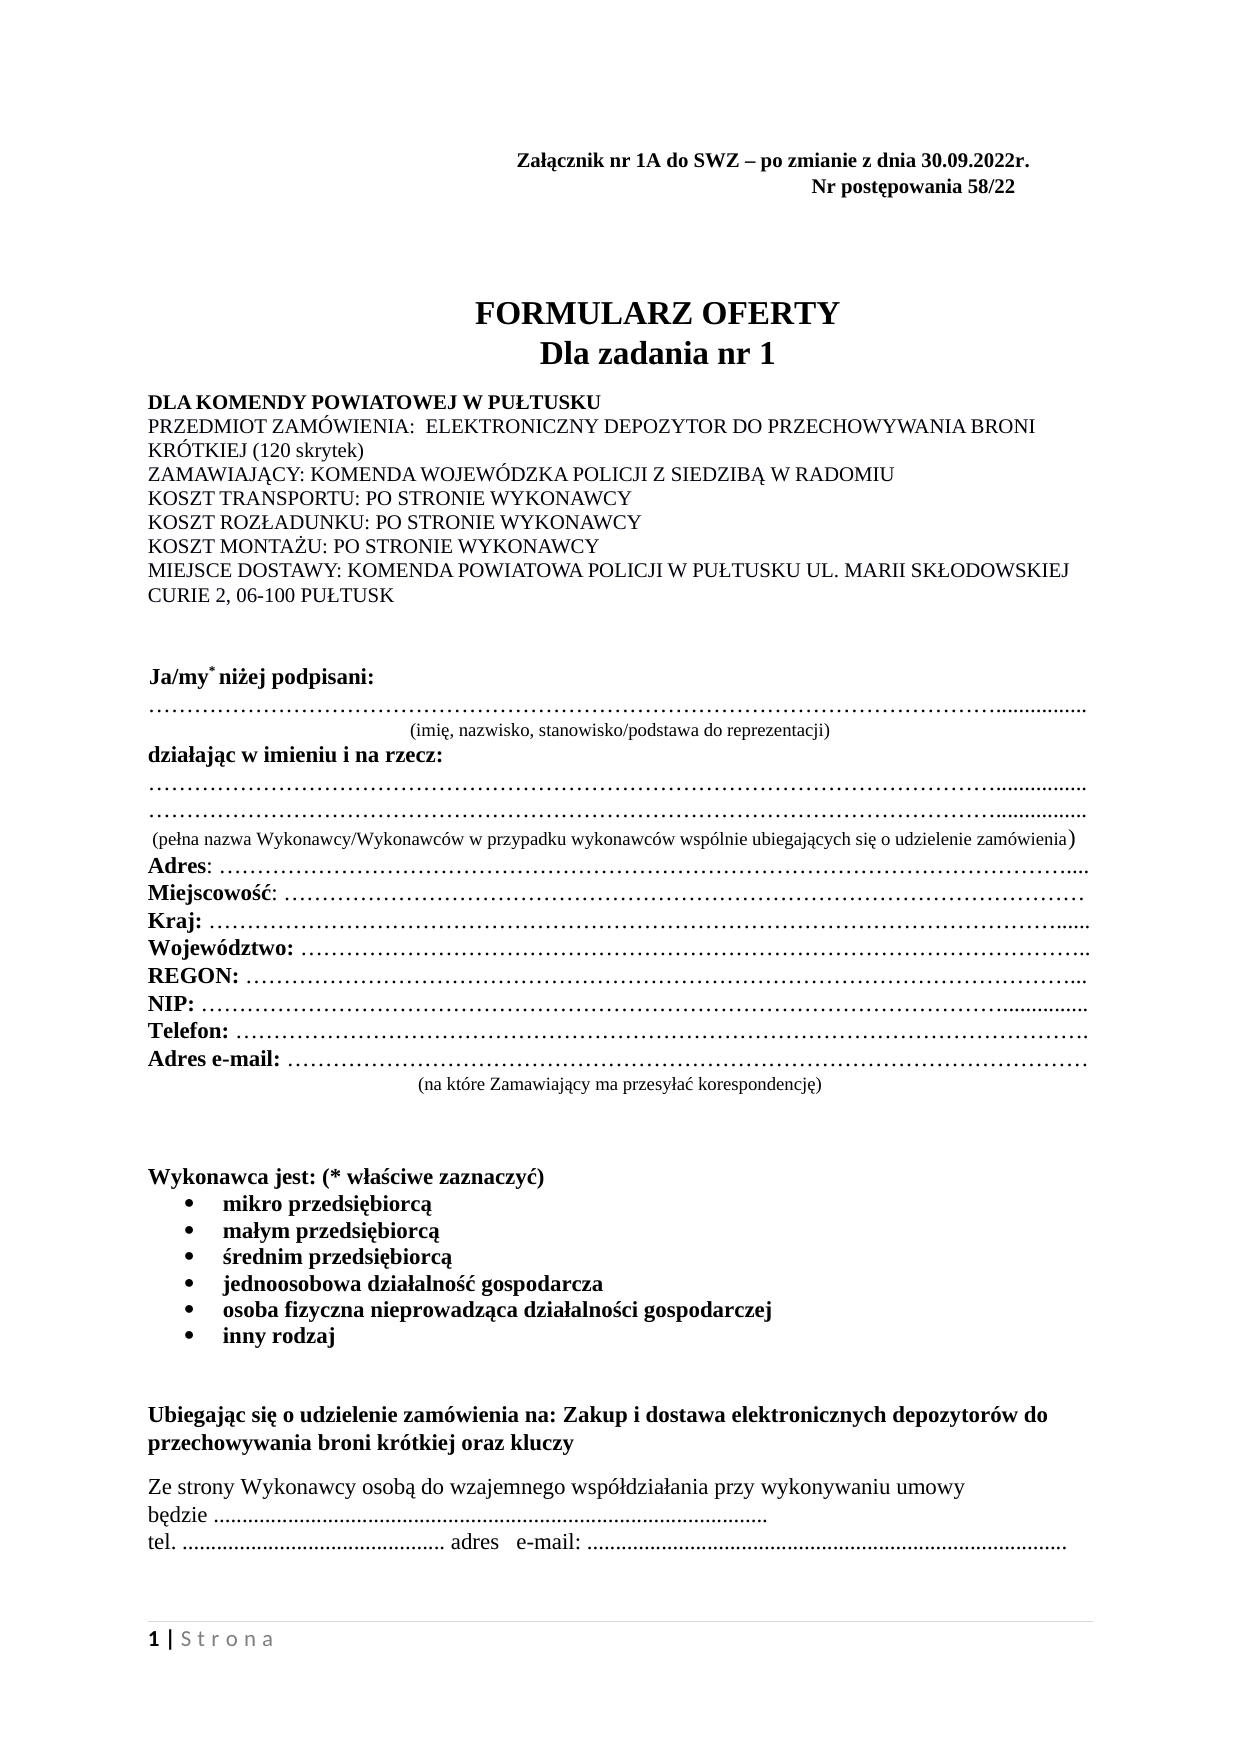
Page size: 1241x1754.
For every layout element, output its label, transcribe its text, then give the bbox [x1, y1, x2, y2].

list …………………………………………………………………………………………………................ [148, 796, 1093, 823]
list Wykonawca jest: (* właściwe zaznaczyć) [148, 1163, 1093, 1189]
text Załącznik nr 1A do SWZ – po zmianie z dnia 30.09.2022r. [443, 148, 1093, 172]
list …………………………………………………………………………………………………................ [148, 769, 1093, 795]
text KOSZT ROZŁADUNKU: PO STRONIE WYKONAWCY [148, 510, 1093, 534]
text ZAMAWIAJĄCY: KOMENDA WOJEWÓDZKA POLICJI Z SIEDZIBĄ W RADOMIU [148, 462, 1093, 486]
text MIEJSCE DOSTAWY: KOMENDA POWIATOWA POLICJI W PUŁTUSKU UL. MARII SKŁODOWSKIEJ CURIE 2, 06-100 PUŁTUSK [148, 558, 1093, 607]
text będzie ................................................................................................. [148, 1501, 1093, 1527]
text PRZEDMIOT ZAMÓWIENIA: ELEKTRONICZNY DEPOZYTOR DO PRZECHOWYWANIA BRONI KRÓTKIEJ (120 skrytek) [148, 414, 1093, 462]
list Dla zadania nr 1 [223, 333, 1093, 371]
list FORMULARZ OFERTY [223, 293, 1093, 331]
text Nr postępowania 58/22 [739, 173, 1093, 198]
list Kraj: …………………………………………………………………………………………………...... [148, 907, 1093, 933]
list Województwo: ………………………………………………………………………………………….. [148, 934, 1093, 961]
list działając w imieniu i na rzecz: [148, 741, 1093, 768]
text KOSZT TRANSPORTU: PO STRONIE WYKONAWCY [148, 486, 1093, 510]
list NIP: ……………………………………………………………………………………………............... [148, 990, 1093, 1016]
list Miejscowość: …………………………………………………………………………………………… [148, 879, 1093, 906]
list (na które Zamawiający ma przesyłać korespondencję) [148, 1072, 1093, 1094]
list małym przedsiębiorcą [185, 1217, 1093, 1243]
list Ja/my* niżej podpisani: [149, 663, 1093, 690]
text Ze strony Wykonawcy osobą do wzajemnego współdziałania przy wykonywaniu umowy [148, 1473, 1093, 1499]
list jednoosobowa działalność gospodarcza [185, 1269, 1093, 1296]
list inny rodzaj [185, 1322, 1093, 1349]
text KOSZT MONTAŻU: PO STRONIE WYKONAWCY [148, 534, 1093, 558]
text tel. .............................................. adres e-mail: .................................................................................... [148, 1528, 1093, 1555]
list Adres: ………………………………………………………………………………………………….... [148, 852, 1093, 878]
list (pełna nazwa Wykonawcy/Wykonawców w przypadku wykonawców wspólnie ubiegających się o udzielenie zamówienia) [148, 824, 1093, 850]
list …………………………………………………………………………………………………................ [148, 691, 1093, 717]
text DLA KOMENDY POWIATOWEJ W PUŁTUSKU [148, 390, 1093, 414]
list Telefon: …………………………………………………………………………………………………. [148, 1017, 1093, 1044]
text Ubiegając się o udzielenie zamówienia na: Zakup i dostawa elektronicznych depozytorów do przechowywania broni krótkiej oraz kluczy [148, 1401, 1123, 1455]
list mikro przedsiębiorcą [185, 1191, 1093, 1217]
list Adres e-mail: …………………………………………………………………………………………… [148, 1045, 1093, 1071]
list (imię, nazwisko, stanowisko/podstawa do reprezentacji) [148, 719, 1093, 740]
list REGON: ………………………………………………………………………………………………... [148, 962, 1093, 988]
list osoba fizyczna nieprowadząca działalności gospodarczej [185, 1296, 1093, 1322]
list średnim przedsiębiorcą [185, 1243, 1093, 1269]
